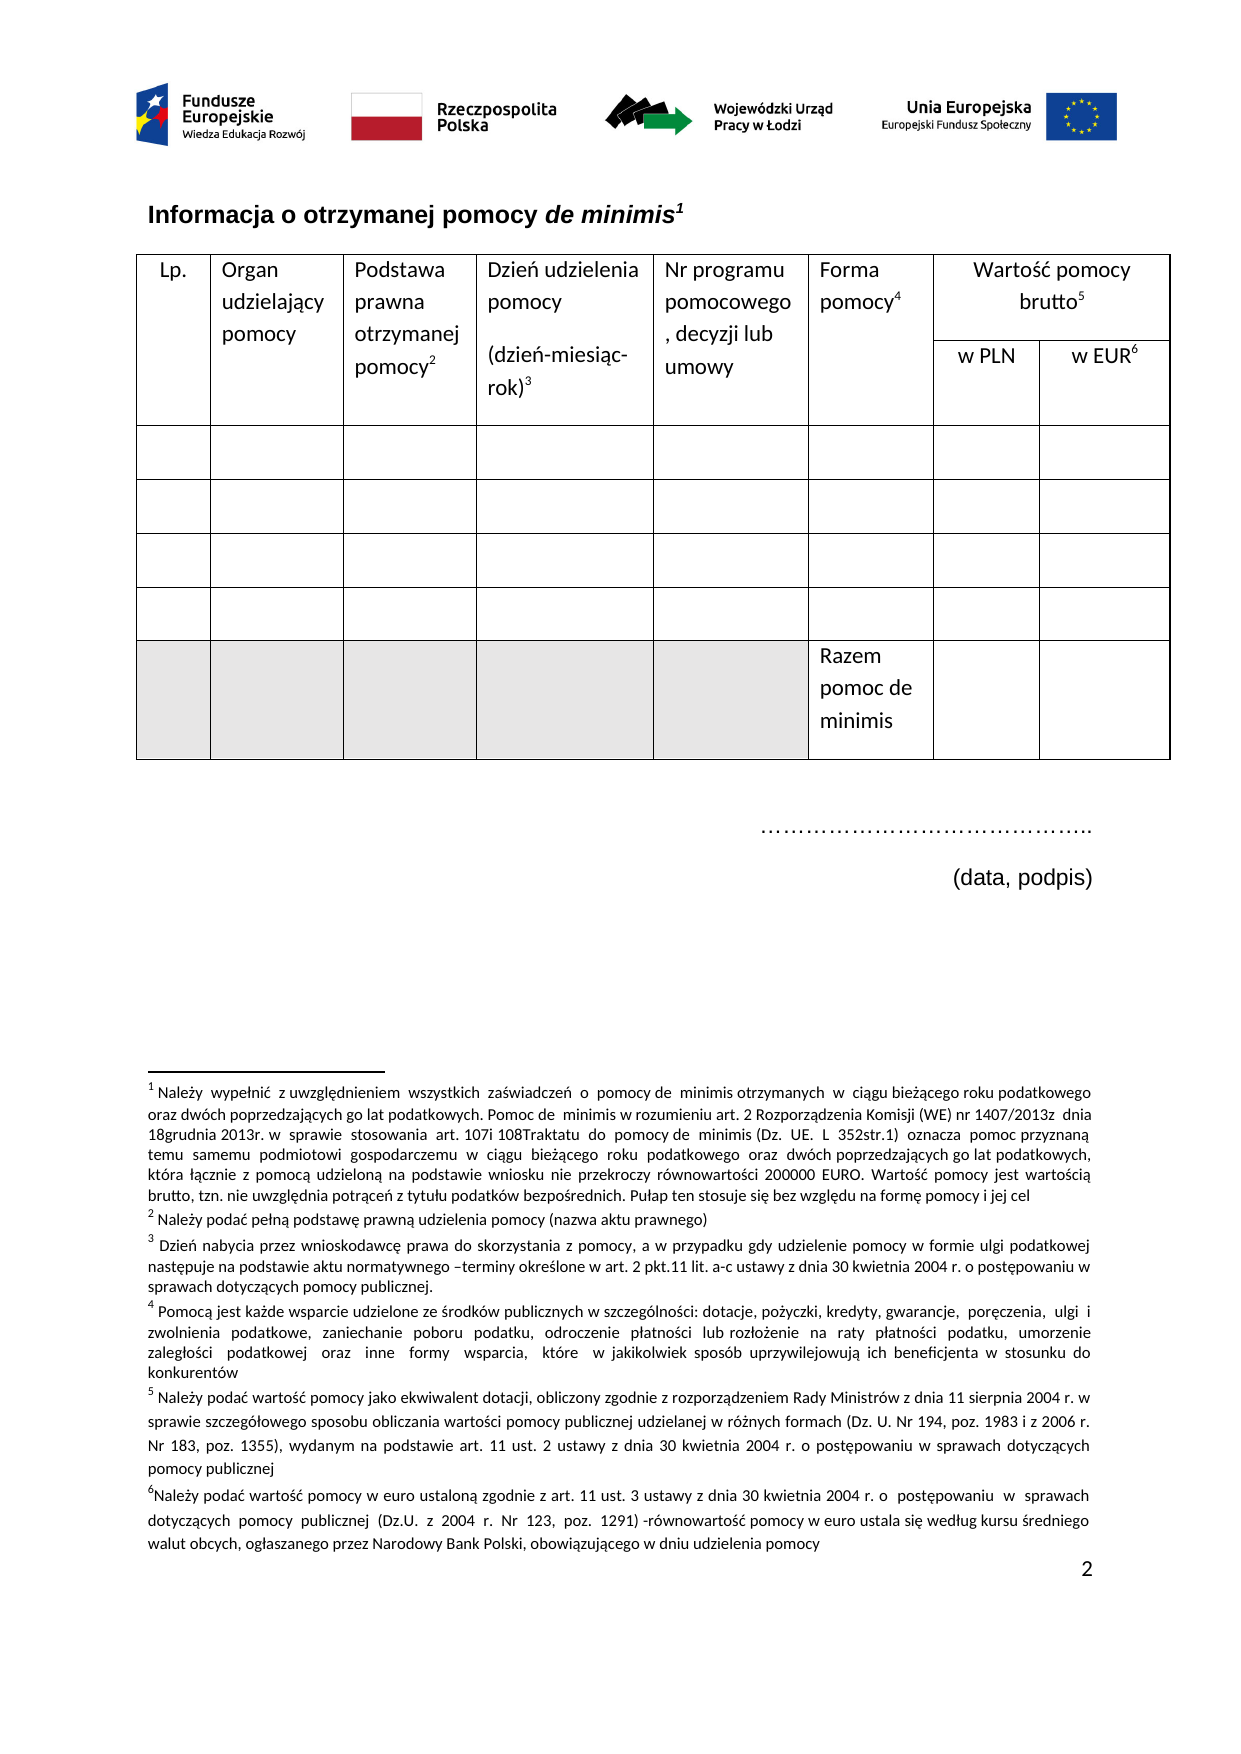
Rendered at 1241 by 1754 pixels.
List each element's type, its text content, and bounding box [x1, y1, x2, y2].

table_cell [477, 426, 653, 479]
table_cell [211, 426, 343, 479]
table_cell [137, 426, 210, 479]
text (data, podpis) [148, 863, 1093, 890]
table_header Nr programu pomocowego, decyzji lub umowy [654, 255, 808, 425]
table_cell [344, 588, 476, 640]
table_cell [934, 426, 1039, 479]
text Informacja o otrzymanej pomocy de minimis [148, 200, 1093, 229]
table_cell [654, 641, 808, 758]
table_cell [211, 641, 343, 758]
table_cell [137, 588, 210, 640]
table_cell [934, 480, 1039, 533]
table_cell w EUR [1040, 341, 1169, 425]
table_header Wartość pomocy brutto [934, 255, 1169, 340]
table_cell [344, 534, 476, 587]
table_cell [934, 641, 1039, 758]
table_cell [1040, 480, 1169, 533]
table_cell [654, 588, 808, 640]
table_cell [477, 480, 653, 533]
table_cell [809, 588, 933, 640]
table_header Organ udzielający pomocy [211, 255, 343, 425]
table_cell [344, 480, 476, 533]
table_cell [137, 534, 210, 587]
table_cell [934, 534, 1039, 587]
table_cell [211, 588, 343, 640]
table_cell [137, 641, 210, 758]
table_header Lp. [137, 255, 210, 425]
table_cell [1040, 534, 1169, 587]
table_cell [211, 480, 343, 533]
table_cell [137, 480, 210, 533]
table_cell w PLN [934, 341, 1039, 425]
table_cell [344, 426, 476, 479]
table_cell [1040, 588, 1169, 640]
table_header Forma pomocy [809, 255, 933, 425]
table_header Dzień udzielenia pomocy (dzień-miesiąc-rok) [477, 255, 653, 425]
table_cell [477, 588, 653, 640]
table_cell [809, 534, 933, 587]
picture [117, 60, 1129, 161]
table_cell [477, 641, 653, 758]
table_cell Razem pomoc de minimis [809, 641, 933, 758]
table_cell [654, 426, 808, 479]
text …………………………………….. [148, 812, 1093, 839]
table_cell [211, 534, 343, 587]
table_cell [1040, 426, 1169, 479]
table_cell [654, 480, 808, 533]
table_header Podstawa prawna otrzymanej pomocy [344, 255, 476, 425]
table_cell [934, 588, 1039, 640]
table_cell [1040, 641, 1169, 758]
table_cell [477, 534, 653, 587]
table_cell [654, 534, 808, 587]
table_cell [809, 480, 933, 533]
table_cell [344, 641, 476, 758]
table_cell [809, 426, 933, 479]
